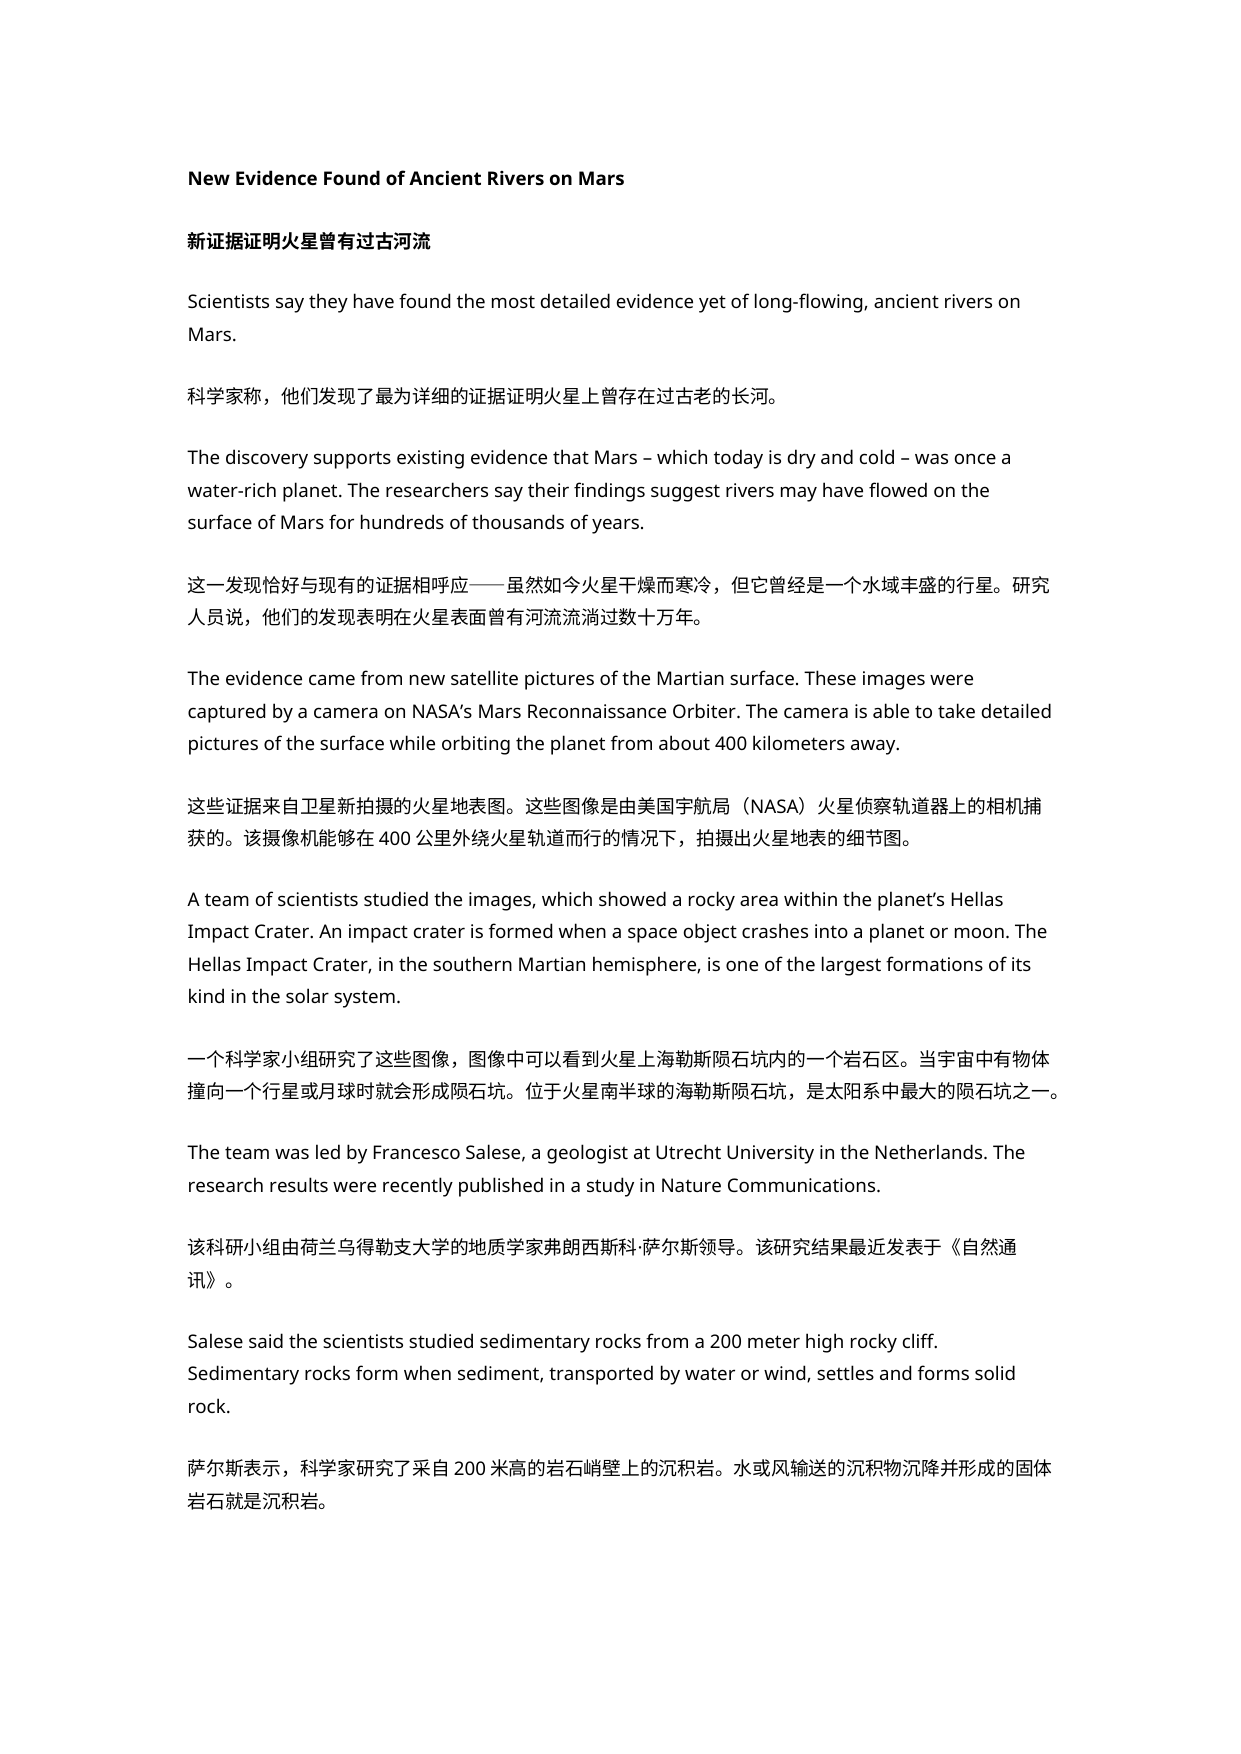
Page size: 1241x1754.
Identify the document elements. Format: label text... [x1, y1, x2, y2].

text 科学家称，他们发现了最为详细的证据证明火星上曾存在过古老的长河。 [187, 379, 1053, 412]
text 这些证据来自卫星新拍摄的火星地表图。这些图像是由美国宇航局（NASA）火星侦察轨道器上的相机捕获的。该摄像机能够在400公里外绕火星轨道而行的情况下，拍摄出火星地表的细节图。 [187, 789, 1053, 854]
text 一个科学家小组研究了这些图像，图像中可以看到火星上海勒斯陨石坑内的一个岩石区。当宇宙中有物体撞向一个行星或月球时就会形成陨石坑。位于火星南半球的海勒斯陨石坑，是太阳系中最大的陨石坑之一。 [187, 1042, 1053, 1107]
text 该科研小组由荷兰乌得勒支大学的地质学家弗朗西斯科·萨尔斯领导。该研究结果最近发表于《自然通讯》。 [187, 1230, 1053, 1295]
text 新证据证明火星曾有过古河流 [187, 224, 1053, 256]
text 这一发现恰好与现有的证据相呼应——虽然如今火星干燥而寒冷，但它曾经是一个水域丰盛的行星。研究人员说，他们的发现表明在火星表面曾有河流流淌过数十万年。 [187, 568, 1053, 633]
text Salese said the scientists studied sedimentary rocks from a 200 meter high rocky cliff. Sedimentary rocks form when sediment, transported by water or wind, settles and forms solid rock. [187, 1324, 1053, 1422]
text New Evidence Found of Ancient Rivers on Mars [187, 162, 1053, 194]
text A team of scientists studied the images, which showed a rocky area within the planet’s Hellas Impact Crater. An impact crater is formed when a space object crashes into a planet or moon. The Hellas Impact Crater, in the southern Martian hemisphere, is one of the largest formations of its kind in the solar system. [187, 883, 1053, 1013]
text The team was led by Francesco Salese, a geologist at Utrecht University in the Netherlands. The research results were recently published in a study in Nature Communications. [187, 1136, 1053, 1201]
text The evidence came from new satellite pictures of the Martian surface. These images were captured by a camera on NASA’s Mars Reconnaissance Orbiter. The camera is able to take detailed pictures of the surface while orbiting the planet from about 400 kilometers away. [187, 662, 1053, 759]
text Scientists say they have found the most detailed evidence yet of long-flowing, ancient rivers on Mars. [187, 285, 1053, 350]
text 萨尔斯表示，科学家研究了采自200米高的岩石峭壁上的沉积岩。水或风输送的沉积物沉降并形成的固体岩石就是沉积岩。 [187, 1451, 1053, 1516]
text The discovery supports existing evidence that Mars – which today is dry and cold – was once a water-rich planet. The researchers say their findings suggest rivers may have flowed on the surface of Mars for hundreds of thousands of years. [187, 441, 1053, 539]
